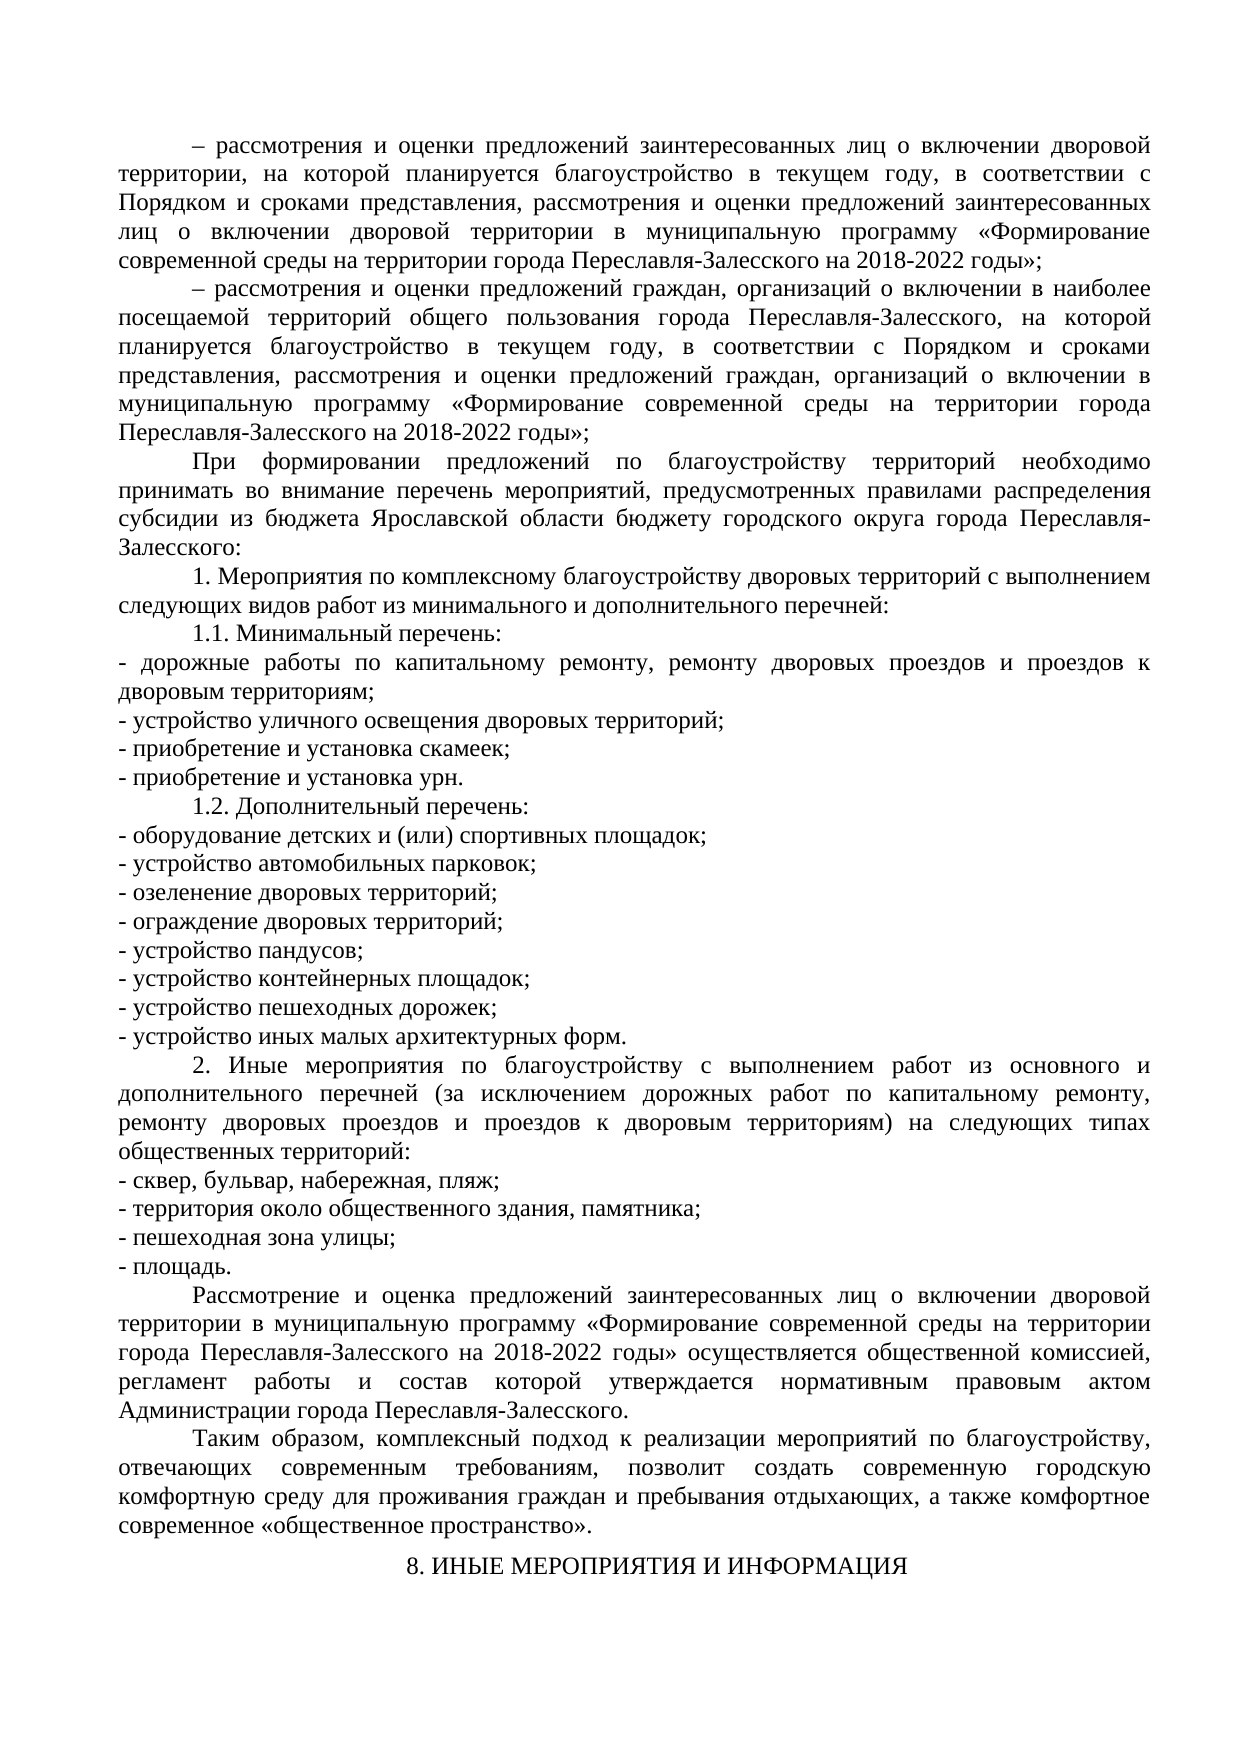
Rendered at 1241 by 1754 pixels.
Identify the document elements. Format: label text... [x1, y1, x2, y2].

text - оборудование детских и (или) спортивных площадок; [118, 820, 1152, 848]
text - устройство уличного освещения дворовых территорий; [118, 705, 1152, 733]
text - устройство автомобильных парковок; [118, 848, 1152, 877]
text - приобретение и установка урн. [118, 762, 1152, 791]
text - устройство пандусов; [118, 935, 1152, 963]
list ИНЫЕ МЕРОПРИЯТИЯ И ИНФОРМАЦИЯ [87, 1551, 1152, 1580]
text 1.2. Дополнительный перечень: [118, 791, 1152, 820]
text - озеленение дворовых территорий; [118, 877, 1152, 906]
text 1.1. Минимальный перечень: [118, 618, 1152, 647]
text Рассмотрение и оценка предложений заинтересованных лиц о включении дворовой территории в муниципальную программу «Формирование современной среды на территории города Переславля-Залесского на 2018-2022 годы» осуществляется общественной комиссией, регламент работы и состав которой утверждается нормативным правовым актом Администрации города Переславля-Залесского. [118, 1280, 1152, 1423]
text - ограждение дворовых территорий; [118, 906, 1152, 935]
list Таким образом, комплексный подход к реализации мероприятий по благоустройству, отвечающих современным требованиям, позволит создать современную городскую комфортную среду для проживания граждан и пребывания отдыхающих, а также комфортное современное «общественное пространство». [118, 1423, 1152, 1538]
text - площадь. [118, 1251, 1152, 1280]
text – рассмотрения и оценки предложений заинтересованных лиц о включении дворовой территории, на которой планируется благоустройство в текущем году, в соответствии с Порядком и сроками представления, рассмотрения и оценки предложений заинтересованных лиц о включении дворовой территории в муниципальную программу «Формирование современной среды на территории города Переславля-Залесского на 2018-2022 годы»; [118, 130, 1152, 273]
text - устройство пешеходных дорожек; [118, 992, 1152, 1021]
text - сквер, бульвар, набережная, пляж; [118, 1165, 1152, 1193]
text - приобретение и установка скамеек; [118, 733, 1152, 762]
text 1. Мероприятия по комплексному благоустройству дворовых территорий с выполнением следующих видов работ из минимального и дополнительного перечней: [118, 561, 1152, 618]
text - пешеходная зона улицы; [118, 1222, 1152, 1251]
text - дорожные работы по капитальному ремонту, ремонту дворовых проездов и проездов к дворовым территориям; [118, 647, 1152, 705]
text При формировании предложений по благоустройству территорий необходимо принимать во внимание перечень мероприятий, предусмотренных правилами распределения субсидии из бюджета Ярославской области бюджету городского округа города Переславля-Залесского: [118, 446, 1152, 561]
text - устройство иных малых архитектурных форм. [118, 1021, 1152, 1050]
text – рассмотрения и оценки предложений граждан, организаций о включении в наиболее посещаемой территорий общего пользования города Переславля-Залесского, на которой планируется благоустройство в текущем году, в соответствии с Порядком и сроками представления, рассмотрения и оценки предложений граждан, организаций о включении в муниципальную программу «Формирование современной среды на территории города Переславля-Залесского на 2018-2022 годы»; [118, 273, 1152, 446]
text - устройство контейнерных площадок; [118, 963, 1152, 992]
text - территория около общественного здания, памятника; [118, 1193, 1152, 1222]
text 2. Иные мероприятия по благоустройству с выполнением работ из основного и дополнительного перечней (за исключением дорожных работ по капитальному ремонту, ремонту дворовых проездов и проездов к дворовым территориям) на следующих типах общественных территорий: [118, 1050, 1152, 1165]
